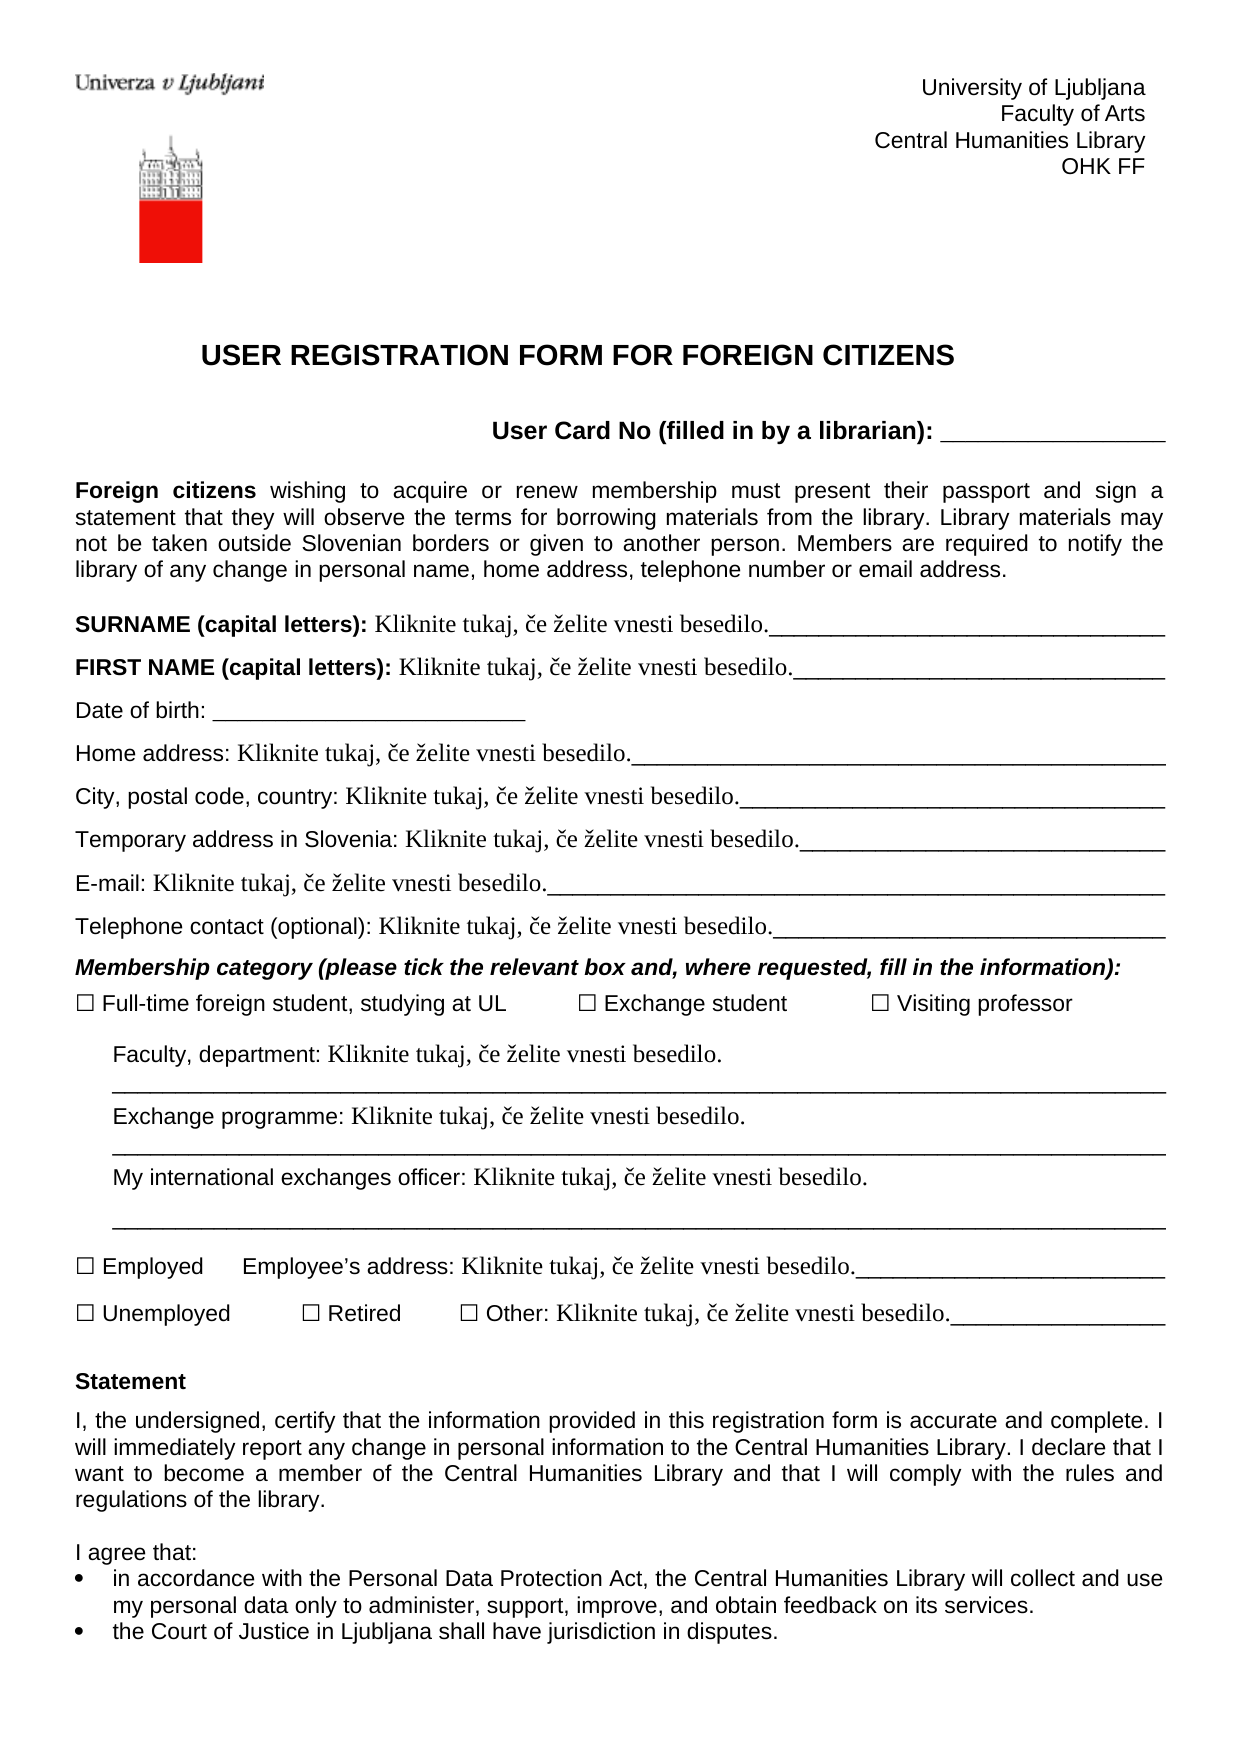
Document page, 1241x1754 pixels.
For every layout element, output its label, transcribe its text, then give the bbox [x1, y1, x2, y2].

list the Court of Justice in Ljubljana shall have jurisdiction in disputes. [75, 1618, 1165, 1644]
list in accordance with the Personal Data Protection Act, the Central Humanities Library will collect and use my personal data only to administer, support, improve, and obtain feedback on its services. [75, 1565, 1165, 1618]
text SURNAME (capital letters): [75, 609, 1165, 638]
text Employed Employee’s address: [75, 1250, 1165, 1281]
text Foreign citizens wishing to acquire or renew membership must present their passport and sign a statement that they will observe the terms for borrowing materials from the library. Library materials may not be taken outside Slovenian borders or given to another person. Members are required to notify the library of any change in personal name, home address, telephone number or email address. [75, 477, 1165, 582]
text My international exchanges officer: [112, 1162, 1165, 1228]
text Home address: [75, 738, 1165, 767]
text Full-time foreign student, studying at UL Exchange student Visiting professor [75, 986, 1165, 1018]
text I, the undersigned, certify that the information provided in this registration form is accurate and complete. I will immediately report any change in personal information to the Central Humanities Library. I declare that I want to become a member of the Central Humanities Library and that I will comply with the rules and regulations of the library. [75, 1407, 1165, 1512]
text Date of birth: [75, 695, 1165, 724]
text I agree that: [75, 1539, 1165, 1565]
text Statement [75, 1368, 1165, 1394]
text City, postal code, country: [75, 781, 1165, 810]
text Membership category (please tick the relevant box and, where requested, fill in the information): [75, 954, 1165, 980]
text Faculty, department: [112, 1039, 1165, 1092]
text Unemployed Retired Other: [75, 1297, 1165, 1328]
text User Card No (filled in by a librarian): [75, 416, 1165, 445]
text FIRST NAME (capital letters): [75, 652, 1165, 681]
text Temporary address in Slovenia: [75, 824, 1165, 853]
text Telephone contact (optional): [75, 911, 1165, 939]
text Exchange programme: [112, 1101, 1165, 1154]
text E-mail: [75, 868, 1165, 896]
picture [75, 73, 264, 263]
